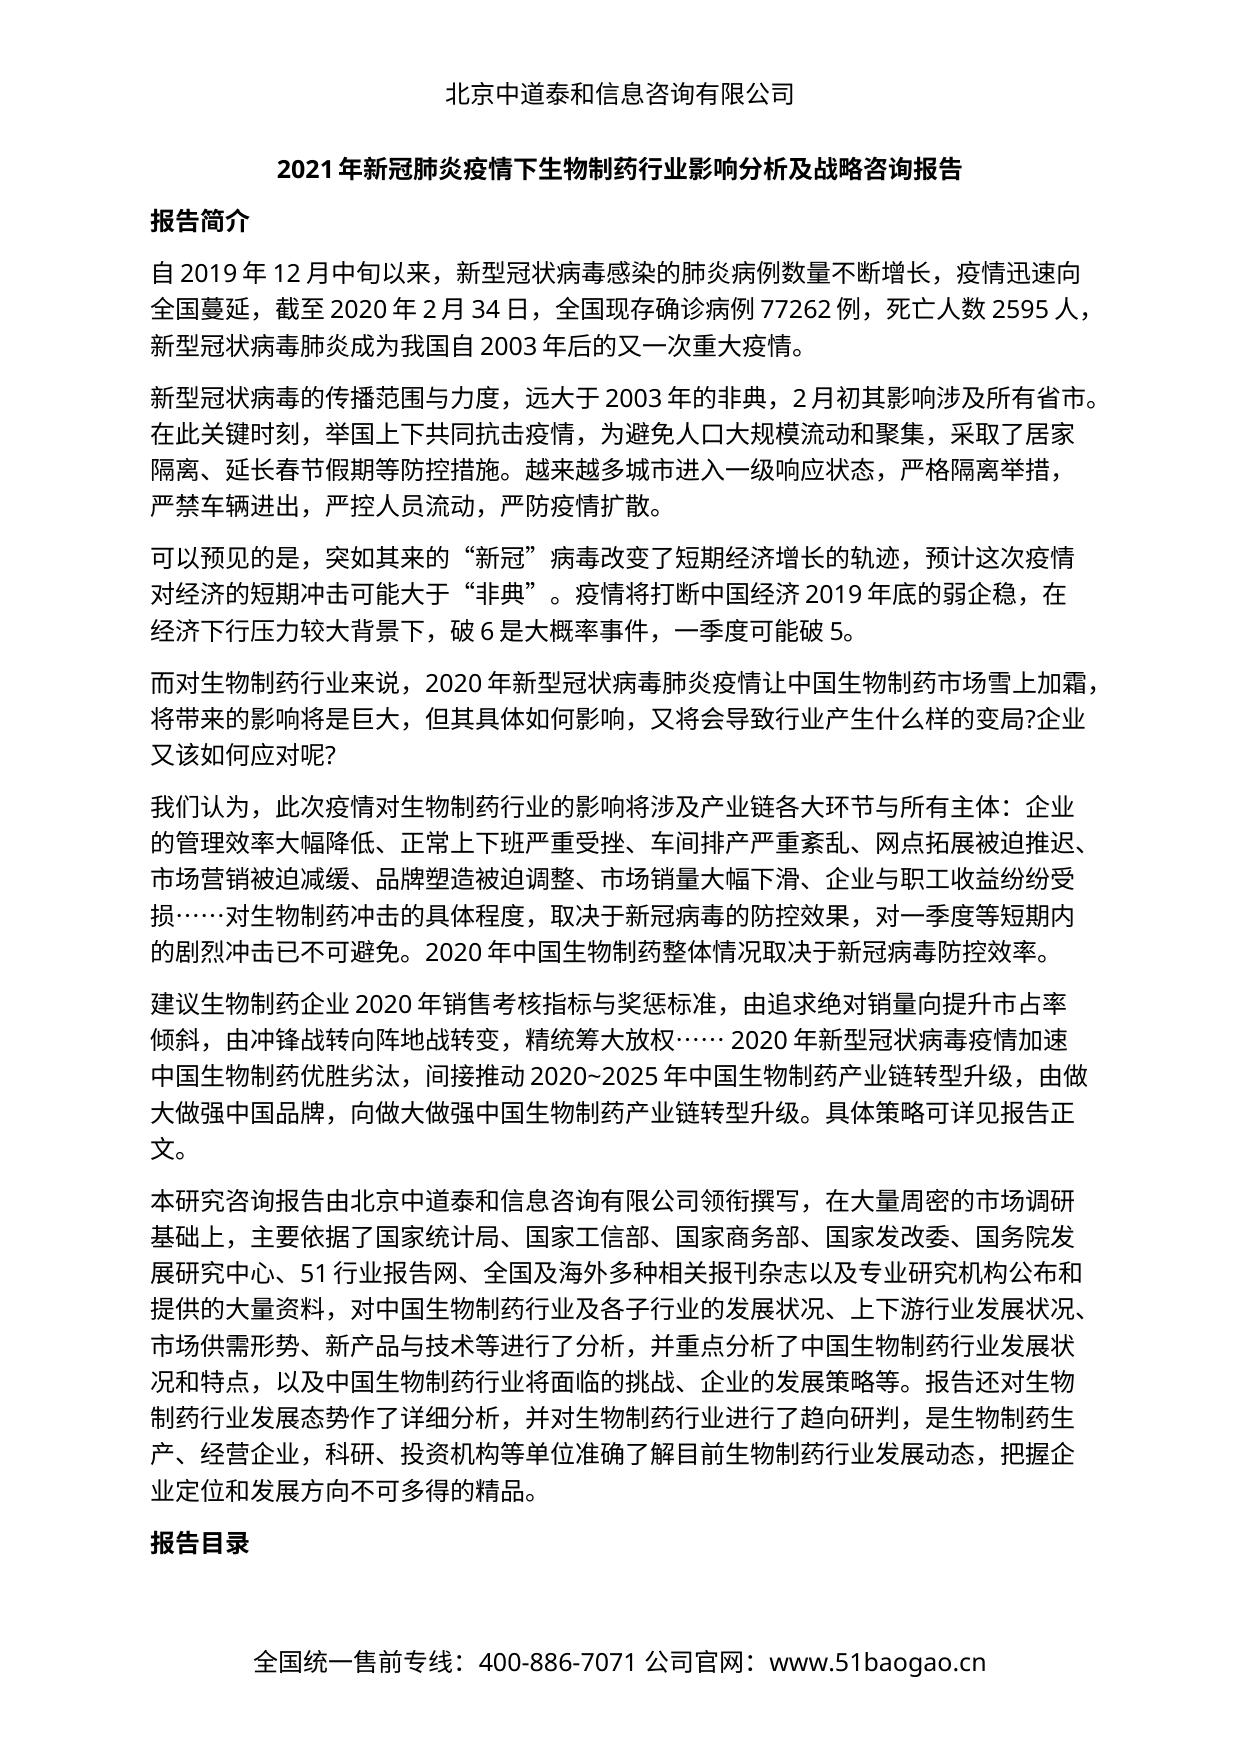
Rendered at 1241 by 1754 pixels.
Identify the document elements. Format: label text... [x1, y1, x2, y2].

text 本研究咨询报告由北京中道泰和信息咨询有限公司领衔撰写，在大量周密的市场调研基础上，主要依据了国家统计局、国家工信部、国家商务部、国家发改委、国务院发展研究中心、51行业报告网、全国及海外多种相关报刊杂志以及专业研究机构公布和提供的大量资料，对中国生物制药行业及各子行业的发展状况、上下游行业发展状况、市场供需形势、新产品与技术等进行了分析，并重点分析了中国生物制药行业发展状况和特点，以及中国生物制药行业将面临的挑战、企业的发展策略等。报告还对生物制药行业发展态势作了详细分析，并对生物制药行业进行了趋向研判，是生物制药生产、经营企业，科研、投资机构等单位准确了解目前生物制药行业发展动态，把握企业定位和发展方向不可多得的精品。 [150, 1181, 1090, 1507]
text 2021年新冠肺炎疫情下生物制药行业影响分析及战略咨询报告 [150, 150, 1090, 186]
text 报告简介 [150, 202, 1090, 238]
text 建议生物制药企业2020年销售考核指标与奖惩标准，由追求绝对销量向提升市占率倾斜，由冲锋战转向阵地战转变，精统筹大放权…… 2020年新型冠状病毒疫情加速中国生物制药优胜劣汰，间接推动2020~2025年中国生物制药产业链转型升级，由做大做强中国品牌，向做大做强中国生物制药产业链转型升级。具体策略可详见报告正文。 [150, 984, 1090, 1166]
text 报告目录 [150, 1523, 1090, 1559]
text 可以预见的是，突如其来的“新冠”病毒改变了短期经济增长的轨迹，预计这次疫情对经济的短期冲击可能大于“非典”。疫情将打断中国经济2019年底的弱企稳，在经济下行压力较大背景下，破6是大概率事件，一季度可能破5。 [150, 539, 1090, 647]
text 而对生物制药行业来说，2020年新型冠状病毒肺炎疫情让中国生物制药市场雪上加霜，将带来的影响将是巨大，但其具体如何影响，又将会导致行业产生什么样的变局?企业又该如何应对呢? [150, 663, 1090, 772]
text 自2019年12月中旬以来，新型冠状病毒感染的肺炎病例数量不断增长，疫情迅速向全国蔓延，截至2020年2月34日，全国现存确诊病例77262例，死亡人数2595人，新型冠状病毒肺炎成为我国自2003年后的又一次重大疫情。 [150, 254, 1090, 362]
text 新型冠状病毒的传播范围与力度，远大于2003年的非典，2月初其影响涉及所有省市。在此关键时刻，举国上下共同抗击疫情，为避免人口大规模流动和聚集，采取了居家隔离、延长春节假期等防控措施。越来越多城市进入一级响应状态，严格隔离举措，严禁车辆进出，严控人员流动，严防疫情扩散。 [150, 378, 1090, 523]
text 我们认为，此次疫情对生物制药行业的影响将涉及产业链各大环节与所有主体：企业的管理效率大幅降低、正常上下班严重受挫、车间排产严重紊乱、网点拓展被迫推迟、市场营销被迫减缓、品牌塑造被迫调整、市场销量大幅下滑、企业与职工收益纷纷受损……对生物制药冲击的具体程度，取决于新冠病毒的防控效果，对一季度等短期内的剧烈冲击已不可避免。2020年中国生物制药整体情况取决于新冠病毒防控效率。 [150, 787, 1090, 969]
